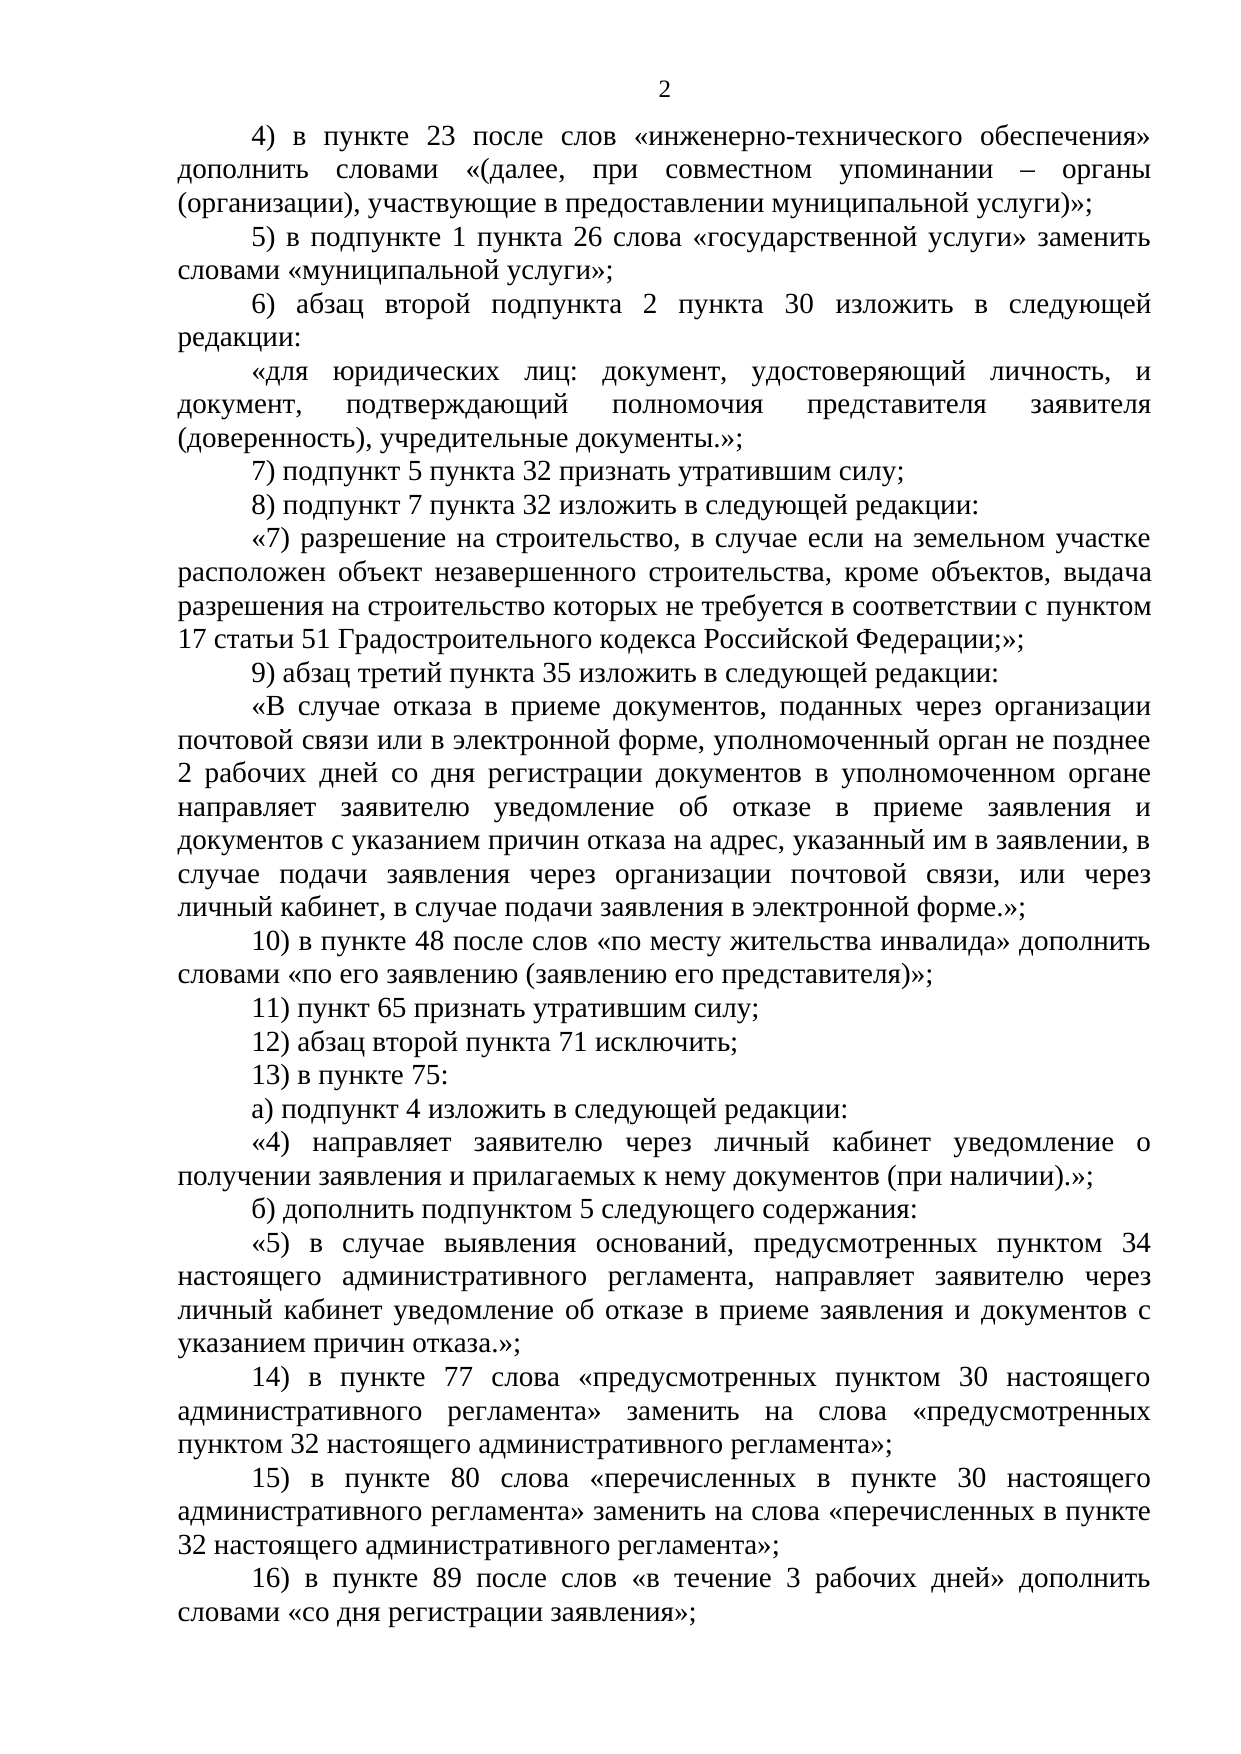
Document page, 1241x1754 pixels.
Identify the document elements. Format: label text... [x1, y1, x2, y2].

text «для юридических лиц: документ, удостоверяющий личность, и документ, подтверждающий полномочия представителя заявителя (доверенность), учредительные документы.»; [177, 353, 1152, 453]
text б) дополнить подпунктом 5 следующего содержания: [177, 1191, 1152, 1225]
text 8) подпункт 7 пункта 32 изложить в следующей редакции: [177, 487, 1152, 521]
text 4) в пункте 23 после слов «инженерно-технического обеспечения» дополнить словами «(далее, при совместном упоминании – органы (организации), участвующие в предоставлении муниципальной услуги)»; [177, 118, 1152, 219]
text 9) абзац третий пункта 35 изложить в следующей редакции: [177, 655, 1152, 688]
text 11) пункт 65 признать утратившим силу; [177, 990, 1152, 1024]
text «7) разрешение на строительство, в случае если на земельном участке расположен объект незавершенного строительства, кроме объектов, выдача разрешения на строительство которых не требуется в соответствии с пунктом 17 статьи 51 Градостроительного кодекса Российской Федерации;»; [177, 521, 1152, 655]
text 16) в пункте 89 после слов «в течение 3 рабочих дней» дополнить словами «со дня регистрации заявления»; [177, 1560, 1152, 1627]
text 13) в пункте 75: [177, 1057, 1152, 1091]
text «4) направляет заявителю через личный кабинет уведомление о получении заявления и прилагаемых к нему документов (при наличии).»; [177, 1124, 1152, 1191]
text 6) абзац второй подпункта 2 пункта 30 изложить в следующей редакции: [177, 286, 1152, 353]
text 14) в пункте 77 слова «предусмотренных пунктом 30 настоящего административного регламента» заменить на слова «предусмотренных пунктом 32 настоящего административного регламента»; [177, 1359, 1152, 1460]
text 12) абзац второй пункта 71 исключить; [177, 1024, 1152, 1057]
text «5) в случае выявления оснований, предусмотренных пунктом 34 настоящего административного регламента, направляет заявителю через личный кабинет уведомление об отказе в приеме заявления и документов с указанием причин отказа.»; [177, 1225, 1152, 1359]
text 10) в пункте 48 после слов «по месту жительства инвалида» дополнить словами «по его заявлению (заявлению его представителя)»; [177, 923, 1152, 990]
text а) подпункт 4 изложить в следующей редакции: [177, 1091, 1152, 1124]
text 15) в пункте 80 слова «перечисленных в пункте 30 настоящего административного регламента» заменить на слова «перечисленных в пункте 32 настоящего административного регламента»; [177, 1460, 1152, 1560]
text «В случае отказа в приеме документов, поданных через организации почтовой связи или в электронной форме, уполномоченный орган не позднее 2 рабочих дней со дня регистрации документов в уполномоченном органе направляет заявителю уведомление об отказе в приеме заявления и документов с указанием причин отказа на адрес, указанный им в заявлении, в случае подачи заявления через организации почтовой связи, или через личный кабинет, в случае подачи заявления в электронной форме.»; [177, 688, 1152, 923]
text 5) в подпункте 1 пункта 26 слова «государственной услуги» заменить словами «муниципальной услуги»; [177, 219, 1152, 286]
text 7) подпункт 5 пункта 32 признать утратившим силу; [177, 453, 1152, 487]
